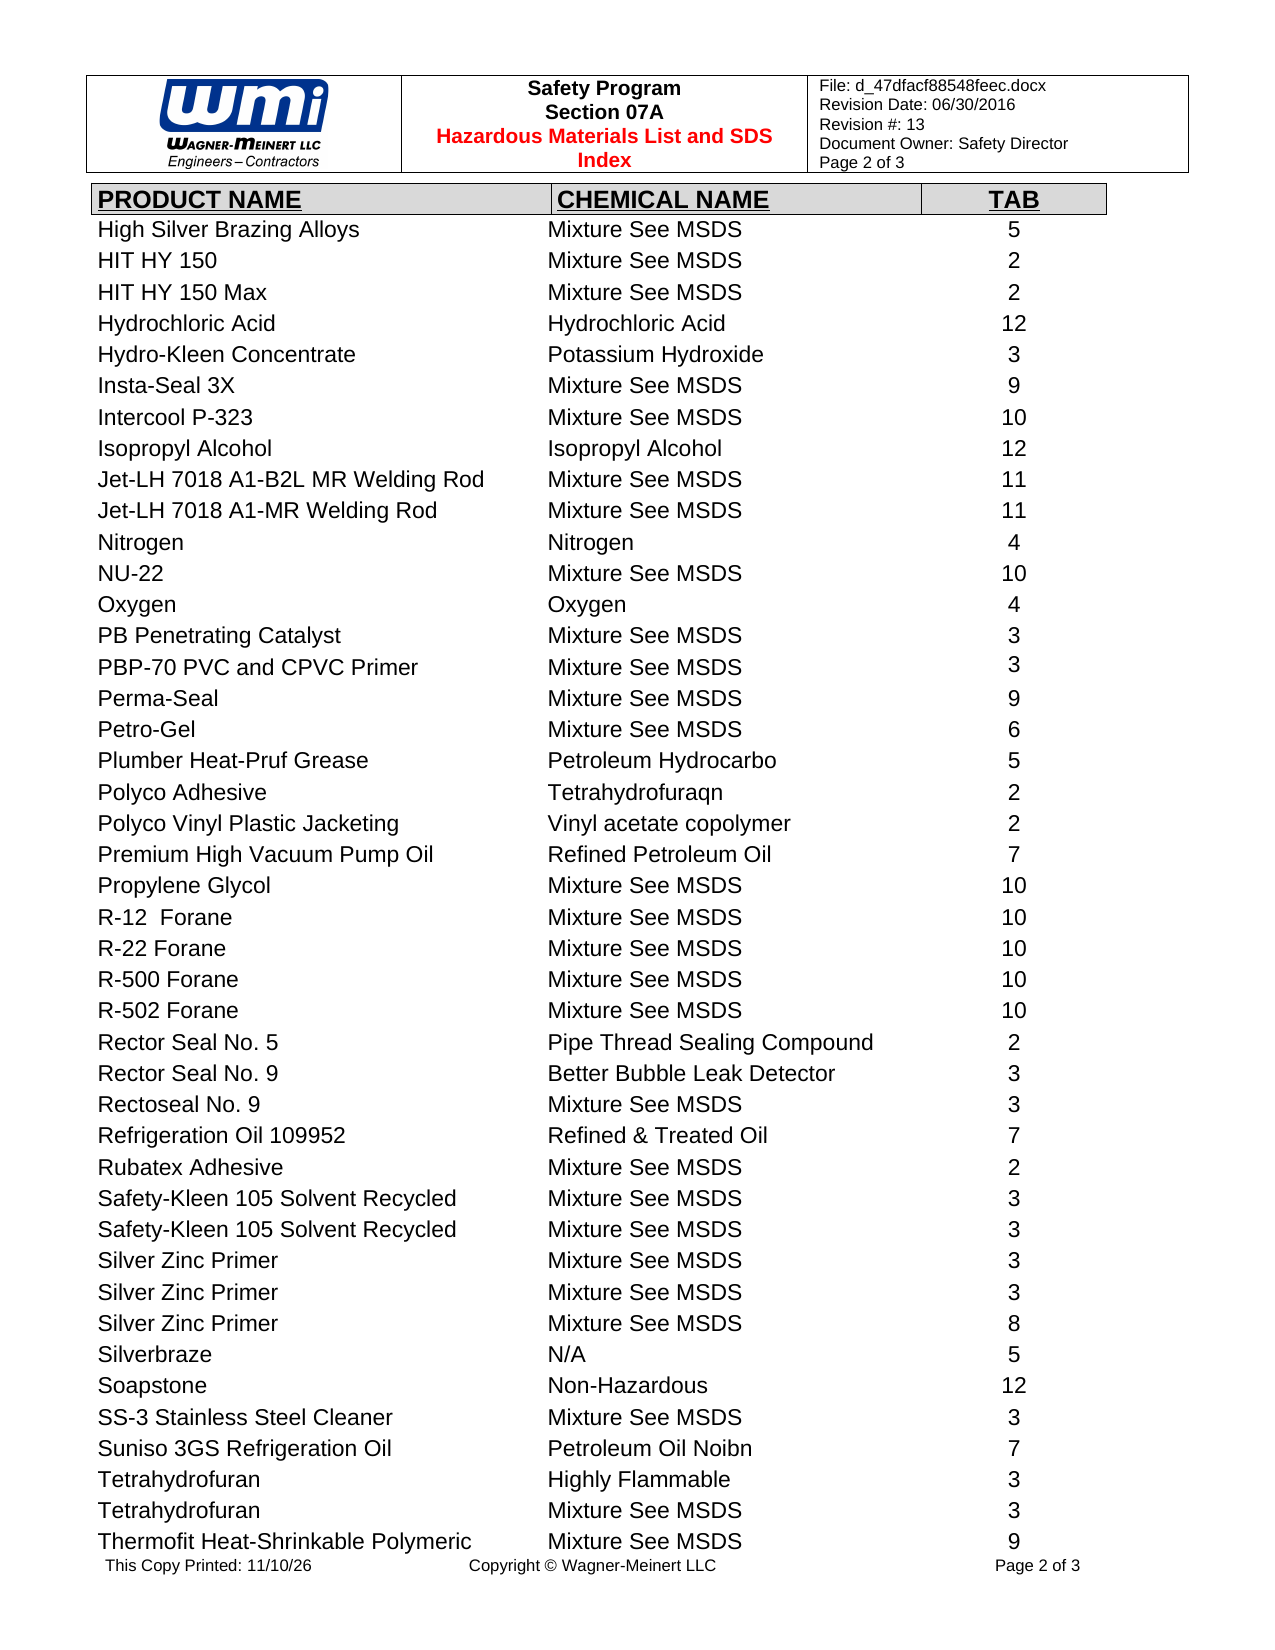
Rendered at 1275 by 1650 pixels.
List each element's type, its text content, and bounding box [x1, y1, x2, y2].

table_cell 3 [921, 1183, 1107, 1214]
table_cell Jet-LH 7018 A1-B2L MR Welding Rod [92, 464, 542, 495]
table_cell Refrigeration Oil 109952 [92, 1120, 542, 1151]
table_cell 2 [921, 776, 1107, 807]
table_cell Mixture See MSDS [542, 901, 921, 932]
table_cell Isopropyl Alcohol [92, 433, 542, 464]
table_cell N/A [542, 1339, 921, 1370]
table_cell 10 [921, 558, 1107, 589]
table_cell Mixture See MSDS [542, 1401, 921, 1432]
table_cell Soapstone [92, 1370, 542, 1401]
table_cell Potassium Hydroxide [542, 339, 921, 370]
table_header CHEMICAL NAME [552, 184, 921, 214]
table_cell Intercool P-323 [92, 401, 542, 432]
table_cell Hydrochloric Acid [542, 308, 921, 339]
table_cell Tetrahydrofuran [92, 1495, 542, 1526]
table_cell 3 [921, 1058, 1107, 1089]
table_cell Mixture See MSDS [542, 1495, 921, 1526]
table_cell 5 [921, 215, 1107, 245]
table_header PRODUCT NAME [92, 184, 551, 214]
table_cell 3 [921, 339, 1107, 370]
table_cell Mixture See MSDS [542, 1276, 921, 1307]
table_cell Tetrahydrofuraqn [542, 776, 921, 807]
table_cell 2 [921, 276, 1107, 307]
table_cell Petroleum Oil Noibn [542, 1433, 921, 1464]
table_cell Mixture See MSDS [542, 370, 921, 401]
table_cell R-500 Forane [92, 964, 542, 995]
table_cell 3 [921, 1464, 1107, 1495]
table_cell Rectoseal No. 9 [92, 1089, 542, 1120]
table_cell 2 [921, 808, 1107, 839]
table_cell 9 [921, 1526, 1107, 1556]
table_cell 6 [921, 714, 1107, 745]
table_cell Mixture See MSDS [542, 870, 921, 901]
table_cell Mixture See MSDS [542, 683, 921, 714]
table_cell 12 [921, 1370, 1107, 1401]
table_cell Thermofit Heat-Shrinkable Polymeric Products [92, 1526, 542, 1556]
table_cell PBP-70 PVC and CPVC Primer [92, 651, 542, 682]
table_cell 5 [921, 745, 1107, 776]
table_cell R-22 Forane [92, 933, 542, 964]
table_cell Mixture See MSDS [542, 1308, 921, 1339]
table_cell Silver Zinc Primer [92, 1276, 542, 1307]
table_cell Mixture See MSDS [542, 620, 921, 651]
table_cell 4 [921, 526, 1107, 557]
table_cell 10 [921, 995, 1107, 1026]
table_cell Perma-Seal [92, 683, 542, 714]
picture [159, 79, 329, 169]
table_cell Plumber Heat-Pruf Grease [92, 745, 542, 776]
table_cell Tetrahydrofuran [92, 1464, 542, 1495]
table_cell Oxygen [92, 589, 542, 620]
table_cell Safety-Kleen 105 Solvent Recycled [92, 1183, 542, 1214]
table_cell 2 [921, 1026, 1107, 1057]
table_cell Jet-LH 7018 A1-MR Welding Rod [92, 495, 542, 526]
table_cell Mixture See MSDS [542, 558, 921, 589]
table_cell 9 [921, 683, 1107, 714]
table_cell Petro-Gel [92, 714, 542, 745]
table_cell 12 [921, 308, 1107, 339]
table_cell Rector Seal No. 9 [92, 1058, 542, 1089]
table_cell 2 [921, 245, 1107, 276]
table_cell Hydro-Kleen Concentrate [92, 339, 542, 370]
table_cell 7 [921, 839, 1107, 870]
table_cell Silver Zinc Primer [92, 1308, 542, 1339]
table_cell Mixture See MSDS [542, 1526, 921, 1556]
table_cell 3 [921, 1401, 1107, 1432]
table_cell Isopropyl Alcohol [542, 433, 921, 464]
table_cell Refined Petroleum Oil [542, 839, 921, 870]
table_cell Nitrogen [92, 526, 542, 557]
table_cell Oxygen [542, 589, 921, 620]
table_cell 10 [921, 870, 1107, 901]
table_cell 11 [921, 495, 1107, 526]
table_cell Suniso 3GS Refrigeration Oil [92, 1433, 542, 1464]
table_cell 9 [921, 370, 1107, 401]
table_cell R-12 Forane [92, 901, 542, 932]
table_cell 3 [921, 1495, 1107, 1526]
table_cell Mixture See MSDS [542, 215, 921, 245]
table_cell Safety-Kleen 105 Solvent Recycled [92, 1214, 542, 1245]
table_cell Rubatex Adhesive [92, 1151, 542, 1182]
table_cell 8 [921, 1308, 1107, 1339]
table_cell Rector Seal No. 5 [92, 1026, 542, 1057]
table_cell Insta-Seal 3X [92, 370, 542, 401]
table_cell 12 [921, 433, 1107, 464]
table_cell Mixture See MSDS [542, 1089, 921, 1120]
table_cell Mixture See MSDS [542, 1151, 921, 1182]
table_cell Mixture See MSDS [542, 1245, 921, 1276]
table_cell Better Bubble Leak Detector [542, 1058, 921, 1089]
table_cell PB Penetrating Catalyst [92, 620, 542, 651]
table_cell 10 [921, 933, 1107, 964]
table_cell High Silver Brazing Alloys [92, 215, 542, 245]
table_cell Mixture See MSDS [542, 1214, 921, 1245]
table_cell Mixture See MSDS [542, 401, 921, 432]
table_cell 10 [921, 401, 1107, 432]
table_cell 3 [921, 1089, 1107, 1120]
table_cell Mixture See MSDS [542, 495, 921, 526]
table_header TAB [922, 184, 1106, 214]
table_cell 3 [921, 620, 1107, 651]
table_cell Propylene Glycol [92, 870, 542, 901]
table_cell 3 [921, 1214, 1107, 1245]
table_cell 10 [921, 901, 1107, 932]
table_cell Mixture See MSDS [542, 714, 921, 745]
table_cell 10 [921, 964, 1107, 995]
table_cell Vinyl acetate copolymer [542, 808, 921, 839]
table_cell 3 [921, 1245, 1107, 1276]
table_cell Mixture See MSDS [542, 995, 921, 1026]
table_cell Mixture See MSDS [542, 651, 921, 682]
table_cell Silver Zinc Primer [92, 1245, 542, 1276]
table_cell Non-Hazardous [542, 1370, 921, 1401]
table_cell 3 [921, 651, 1107, 682]
table_cell Mixture See MSDS [542, 1183, 921, 1214]
table_cell 4 [921, 589, 1107, 620]
table_cell Polyco Vinyl Plastic Jacketing [92, 808, 542, 839]
table_cell Hydrochloric Acid [92, 308, 542, 339]
table_cell Pipe Thread Sealing Compound [542, 1026, 921, 1057]
table_cell Polyco Adhesive [92, 776, 542, 807]
table_cell 11 [921, 464, 1107, 495]
table_cell Silverbraze [92, 1339, 542, 1370]
table_cell 3 [921, 1276, 1107, 1307]
table_cell Highly Flammable [542, 1464, 921, 1495]
table_cell 7 [921, 1120, 1107, 1151]
table_cell Petroleum Hydrocarbo [542, 745, 921, 776]
table_cell Mixture See MSDS [542, 245, 921, 276]
table_cell HIT HY 150 Max [92, 276, 542, 307]
table_cell 7 [921, 1433, 1107, 1464]
table_cell 5 [921, 1339, 1107, 1370]
table_cell Mixture See MSDS [542, 276, 921, 307]
table_cell NU-22 [92, 558, 542, 589]
table_cell 2 [921, 1151, 1107, 1182]
table_cell HIT HY 150 [92, 245, 542, 276]
table_cell Mixture See MSDS [542, 964, 921, 995]
table_cell SS-3 Stainless Steel Cleaner [92, 1401, 542, 1432]
table_cell Refined & Treated Oil [542, 1120, 921, 1151]
table_cell Mixture See MSDS [542, 464, 921, 495]
table_cell Nitrogen [542, 526, 921, 557]
table_cell Premium High Vacuum Pump Oil [92, 839, 542, 870]
table_cell R-502 Forane [92, 995, 542, 1026]
table_cell Mixture See MSDS [542, 933, 921, 964]
